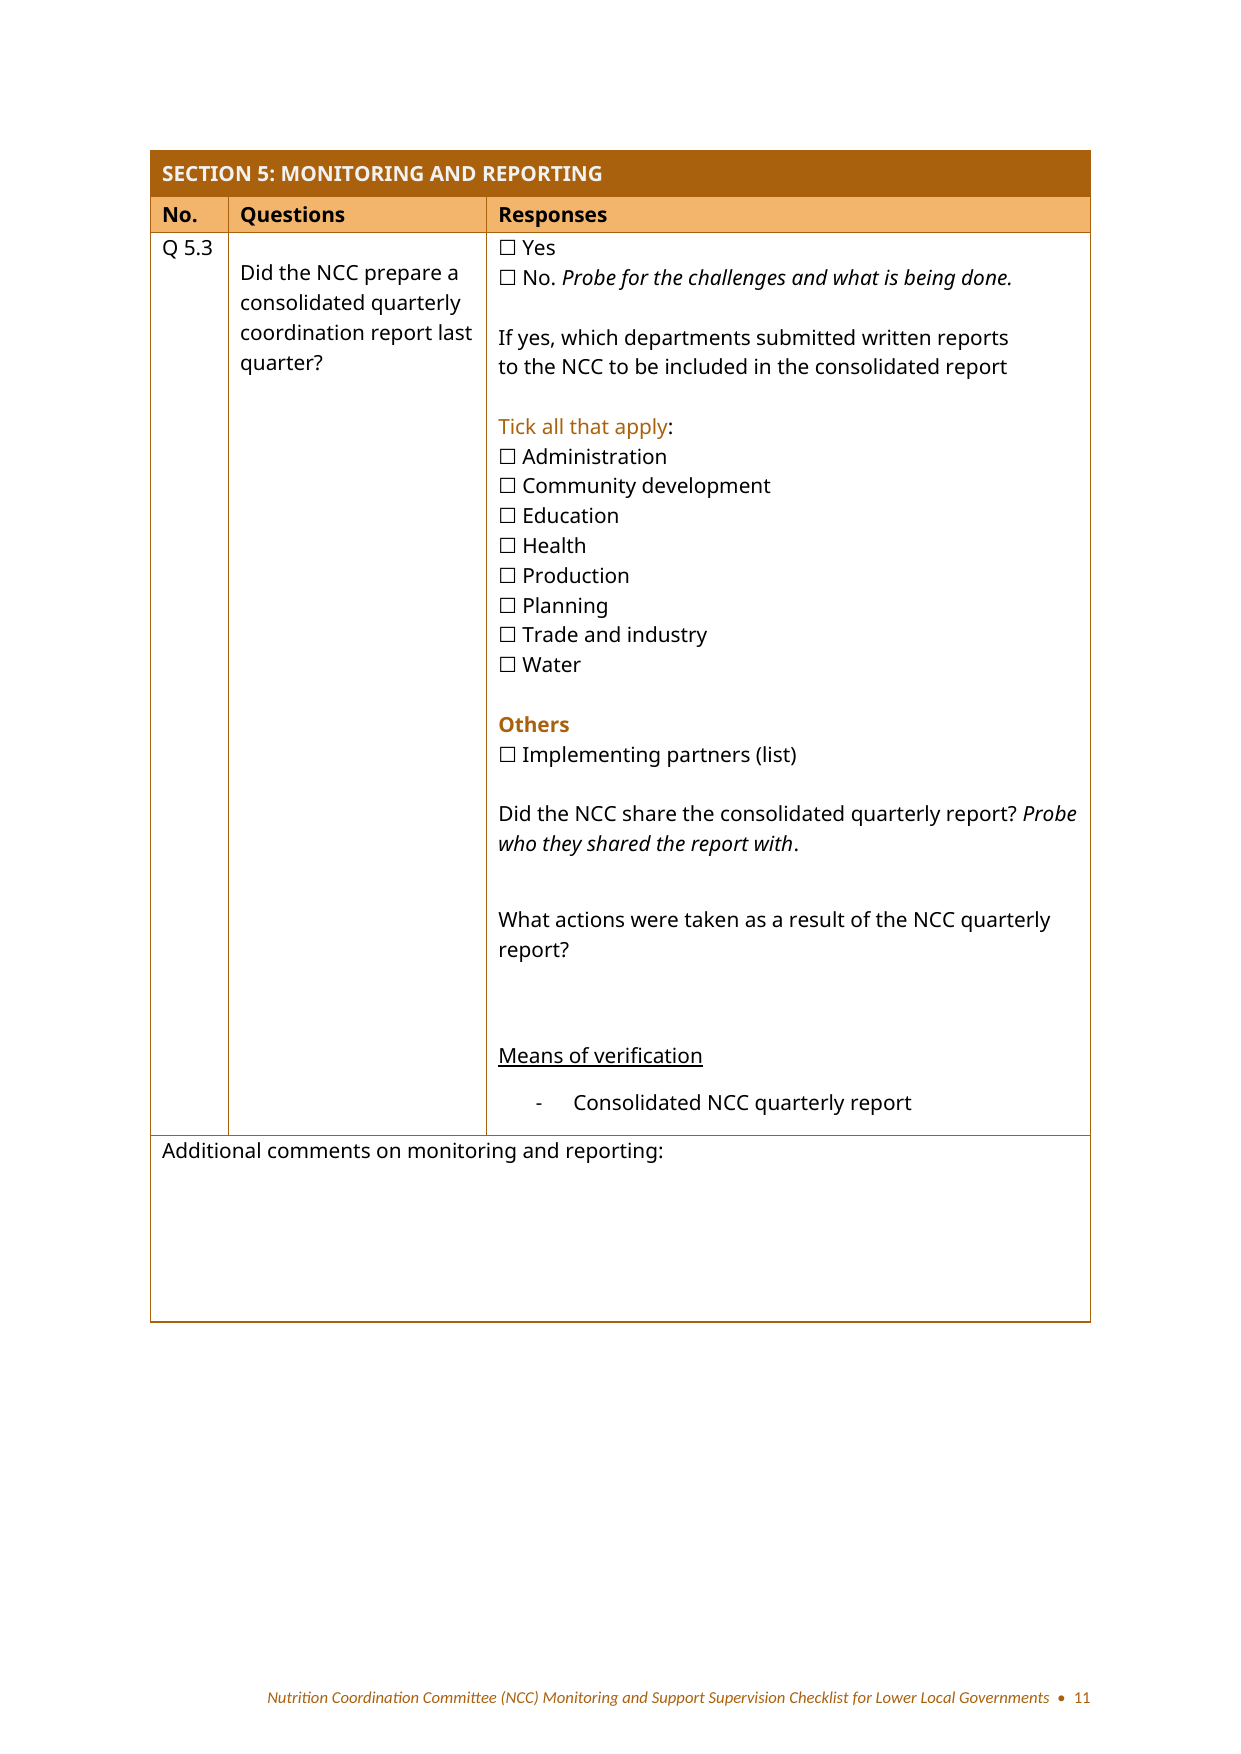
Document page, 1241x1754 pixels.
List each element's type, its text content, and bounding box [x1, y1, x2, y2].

table_cell Yes No. Probe for the challenges and what is being done. If yes, which departments submitted written reports to the NCC to be included in the consolidated report Tick all that apply: Administration Community development Education Health Production Planning Trade and industry Water Others Implementing partners (list) Did the NCC share the consolidated quarterly report? Probe who they shared the report with. What actions were taken as a result of the NCC quarterly report? Means of verification Consolidated NCC quarterly report [487, 233, 1090, 1135]
table_cell No. [151, 197, 228, 232]
table_header SECTION 5: MONITORING AND REPORTING [151, 151, 1090, 196]
table_cell Additional comments on monitoring and reporting: [151, 1136, 1090, 1321]
table_cell Q 5.3 [151, 233, 228, 1135]
table_cell Did the NCC prepare a consolidated quarterly coordination report last quarter? [229, 233, 486, 1135]
table_cell Questions [229, 197, 486, 232]
table_cell Responses [487, 197, 1090, 232]
